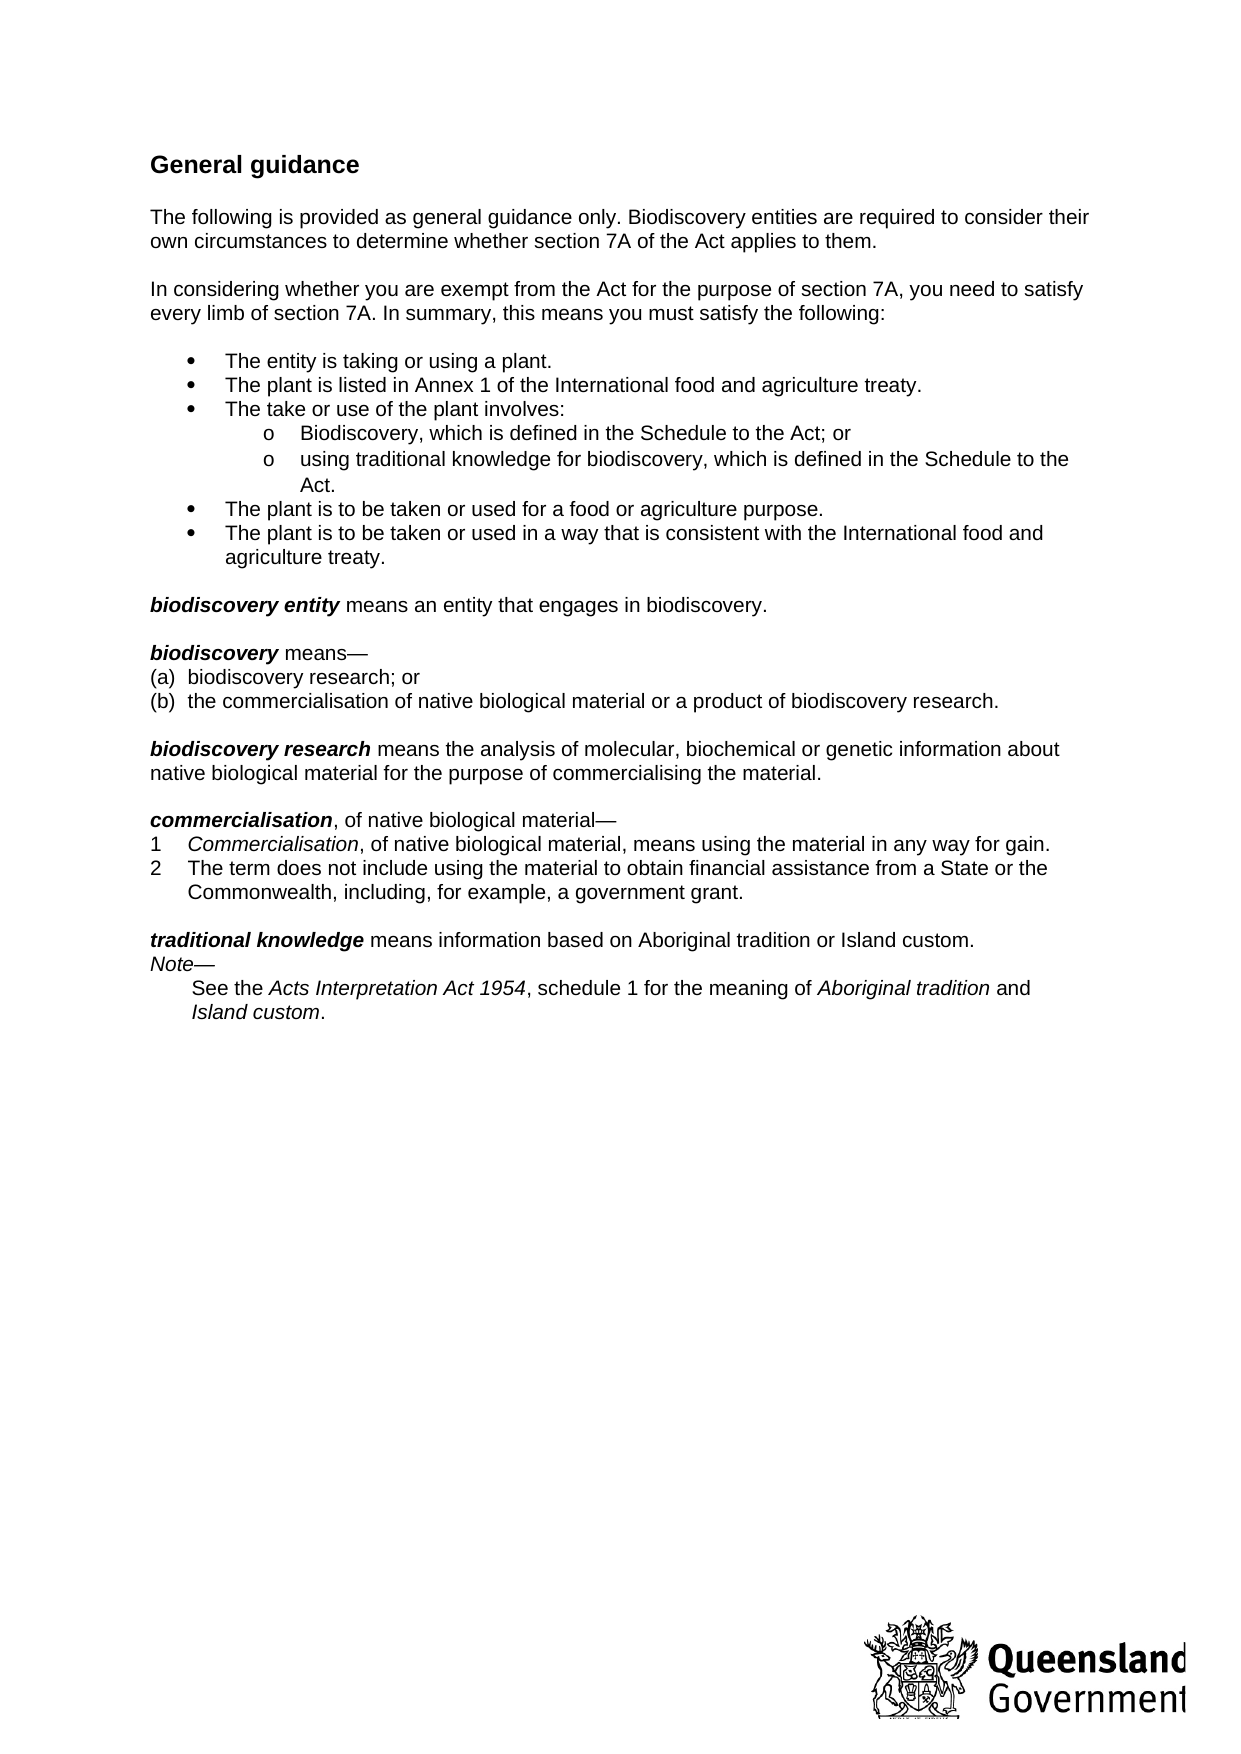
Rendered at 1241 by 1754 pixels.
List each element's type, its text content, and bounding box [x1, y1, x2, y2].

list The take or use of the plant involves: [187, 397, 1090, 421]
text The following is provided as general guidance only. Biodiscovery entities are required to consider their own circumstances to determine whether section 7A of the Act applies to them. [150, 205, 1090, 253]
list the commercialisation of native biological material or a product of biodiscovery research. [150, 688, 1090, 712]
text biodiscovery research means the analysis of molecular, biochemical or genetic information about native biological material for the purpose of commercialising the material. [150, 736, 1090, 784]
list The plant is to be taken or used in a way that is consistent with the International food and agriculture treaty. [187, 521, 1090, 569]
list The entity is taking or using a plant. [187, 349, 1090, 373]
list The plant is listed in Annex 1 of the International food and agriculture treaty. [187, 373, 1090, 397]
picture [864, 1615, 1187, 1719]
text biodiscovery means— [150, 641, 1090, 664]
list The plant is to be taken or used for a food or agriculture purpose. [187, 497, 1090, 521]
text Note— [150, 952, 1090, 976]
text commercialisation, of native biological material— [150, 808, 1090, 832]
list biodiscovery research; or [150, 664, 1090, 688]
text See the Acts Interpretation Act 1954, schedule 1 for the meaning of Aboriginal tradition and Island custom. [191, 976, 1090, 1024]
text General guidance [150, 150, 1090, 179]
text biodiscovery entity means an entity that engages in biodiscovery. [150, 593, 1090, 617]
list The term does not include using the material to obtain financial assistance from a State or the Commonwealth, including, for example, a government grant. [150, 856, 1090, 904]
list Biodiscovery, which is defined in the Schedule to the Act; or [262, 421, 1090, 447]
list Commercialisation, of native biological material, means using the material in any way for gain. [150, 832, 1090, 856]
text traditional knowledge means information based on Aboriginal tradition or Island custom. [150, 928, 1090, 952]
list using traditional knowledge for biodiscovery, which is defined in the Schedule to the Act. [262, 447, 1090, 497]
text In considering whether you are exempt from the Act for the purpose of section 7A, you need to satisfy every limb of section 7A. In summary, this means you must satisfy the following: [150, 277, 1090, 325]
